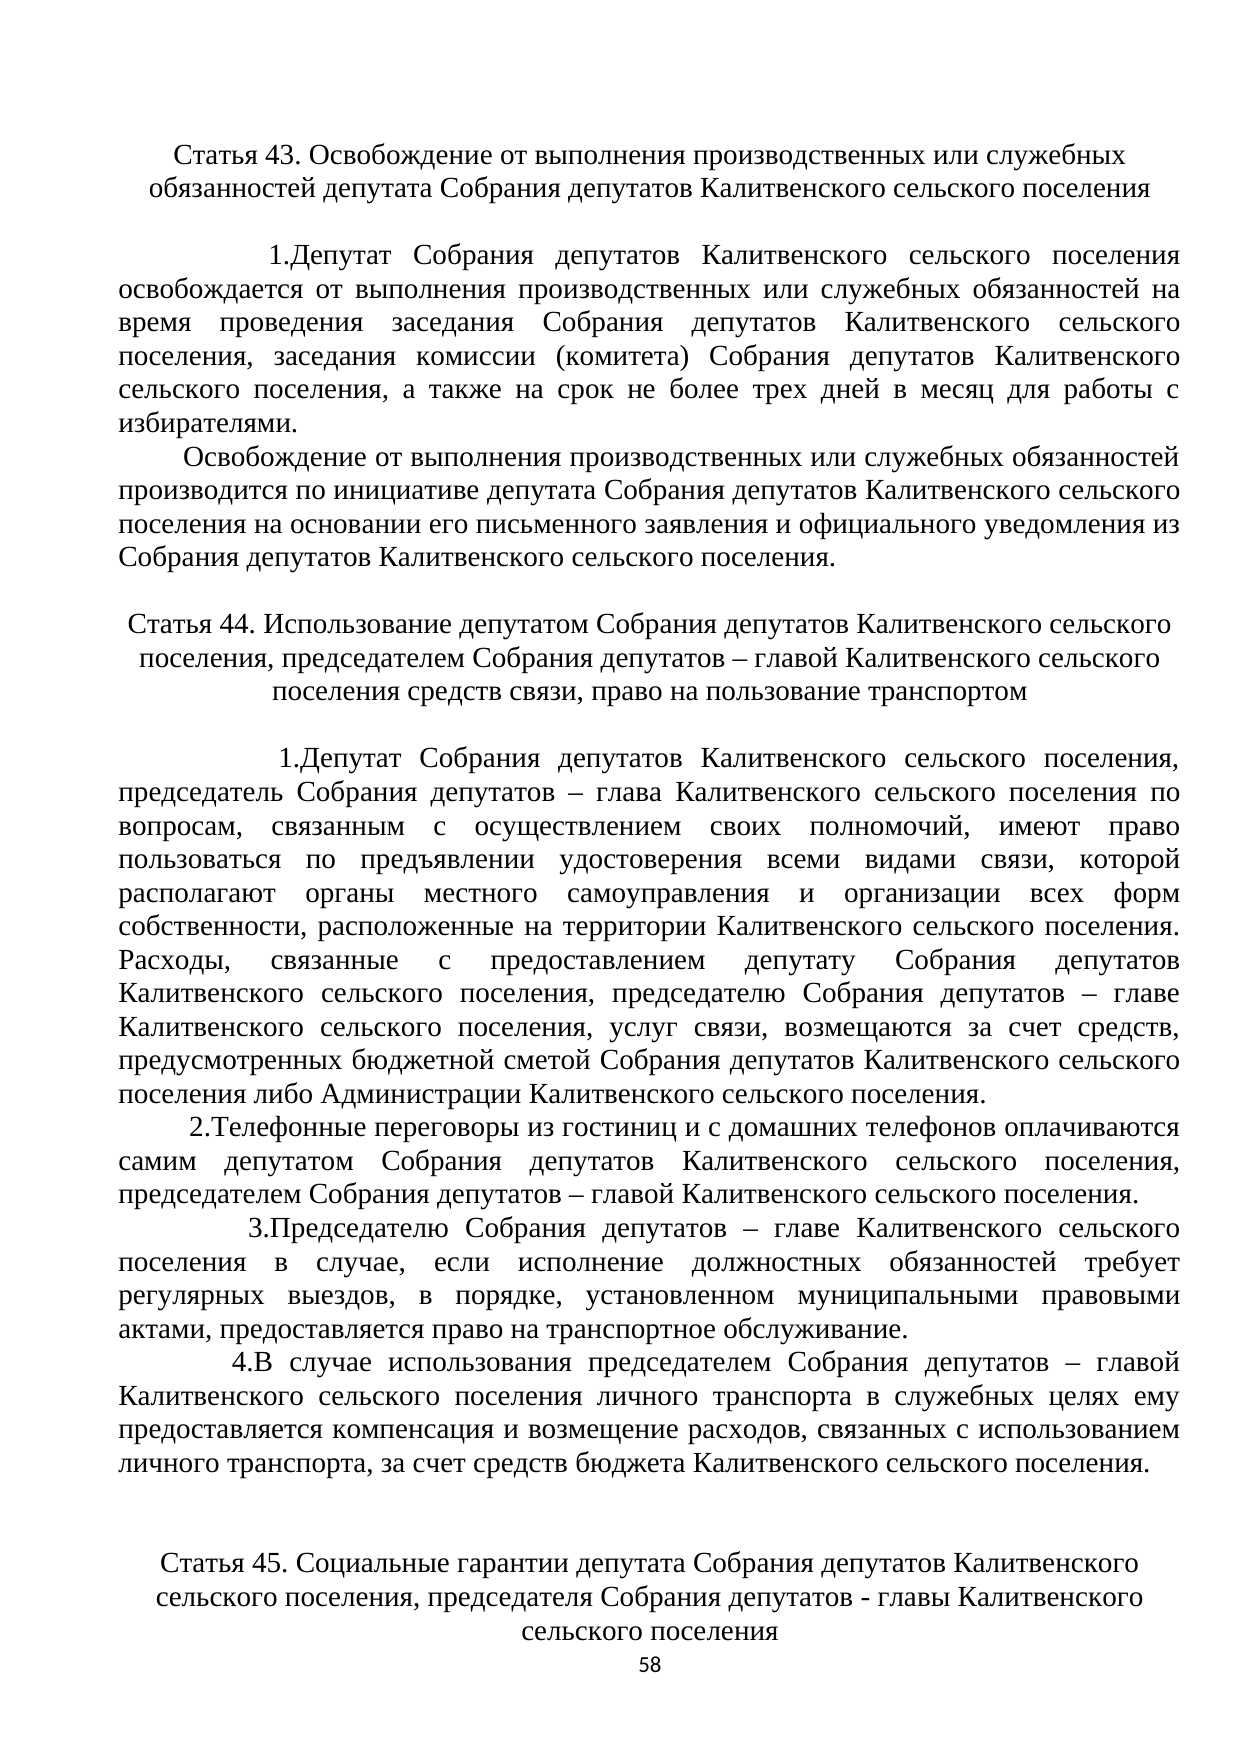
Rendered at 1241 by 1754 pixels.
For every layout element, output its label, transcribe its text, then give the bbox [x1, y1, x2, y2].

text Статья 45. Социальные гарантии депутата Собрания депутатов Калитвенского сельского поселения, председателя Собрания депутатов - главы Калитвенского сельского поселения [118, 1546, 1181, 1646]
text 3.Председателю Собрания депутатов – главе Калитвенского сельского поселения в случае, если исполнение должностных обязанностей требует регулярных выездов, в порядке, установленном муниципальными правовыми актами, предоставляется право на транспортное обслуживание. [118, 1210, 1181, 1344]
text Освобождение от выполнения производственных или служебных обязанностей производится по инициативе депутата Собрания депутатов Калитвенского сельского поселения на основании его письменного заявления и официального уведомления из Собрания депутатов Калитвенского сельского поселения. [118, 439, 1181, 573]
text 2.Телефонные переговоры из гостиниц и с домашних телефонов оплачиваются самим депутатом Собрания депутатов Калитвенского сельского поселения, председателем Собрания депутатов – главой Калитвенского сельского поселения. [118, 1109, 1181, 1210]
text Статья 43. Освобождение от выполнения производственных или служебных обязанностей депутата Собрания депутатов Калитвенского сельского поселения [118, 137, 1181, 204]
text 1.Депутат Собрания депутатов Калитвенского сельского поселения, председатель Собрания депутатов – глава Калитвенского сельского поселения по вопросам, связанным с осуществлением своих полномочий, имеют право пользоваться по предъявлении удостоверения всеми видами связи, которой располагают органы местного самоуправления и организации всех форм собственности, расположенные на территории Калитвенского сельского поселения. Расходы, связанные с предоставлением депутату Собрания депутатов Калитвенского сельского поселения, председателю Собрания депутатов – главе Калитвенского сельского поселения, услуг связи, возмещаются за счет средств, предусмотренных бюджетной сметой Собрания депутатов Калитвенского сельского поселения либо Администрации Калитвенского сельского поселения. [118, 741, 1181, 1109]
text 4.В случае использования председателем Собрания депутатов – главой Калитвенского сельского поселения личного транспорта в служебных целях ему предоставляется компенсация и возмещение расходов, связанных с использованием личного транспорта, за счет средств бюджета Калитвенского сельского поселения. [118, 1344, 1181, 1478]
text Статья 44. Использование депутатом Собрания депутатов Калитвенского сельского поселения, председателем Собрания депутатов – главой Калитвенского сельского поселения средств связи, право на пользование транспортом [118, 606, 1181, 707]
text 1.Депутат Собрания депутатов Калитвенского сельского поселения освобождается от выполнения производственных или служебных обязанностей на время проведения заседания Собрания депутатов Калитвенского сельского поселения, заседания комиссии (комитета) Собрания депутатов Калитвенского сельского поселения, а также на срок не более трех дней в месяц для работы с избирателями. [118, 237, 1181, 439]
